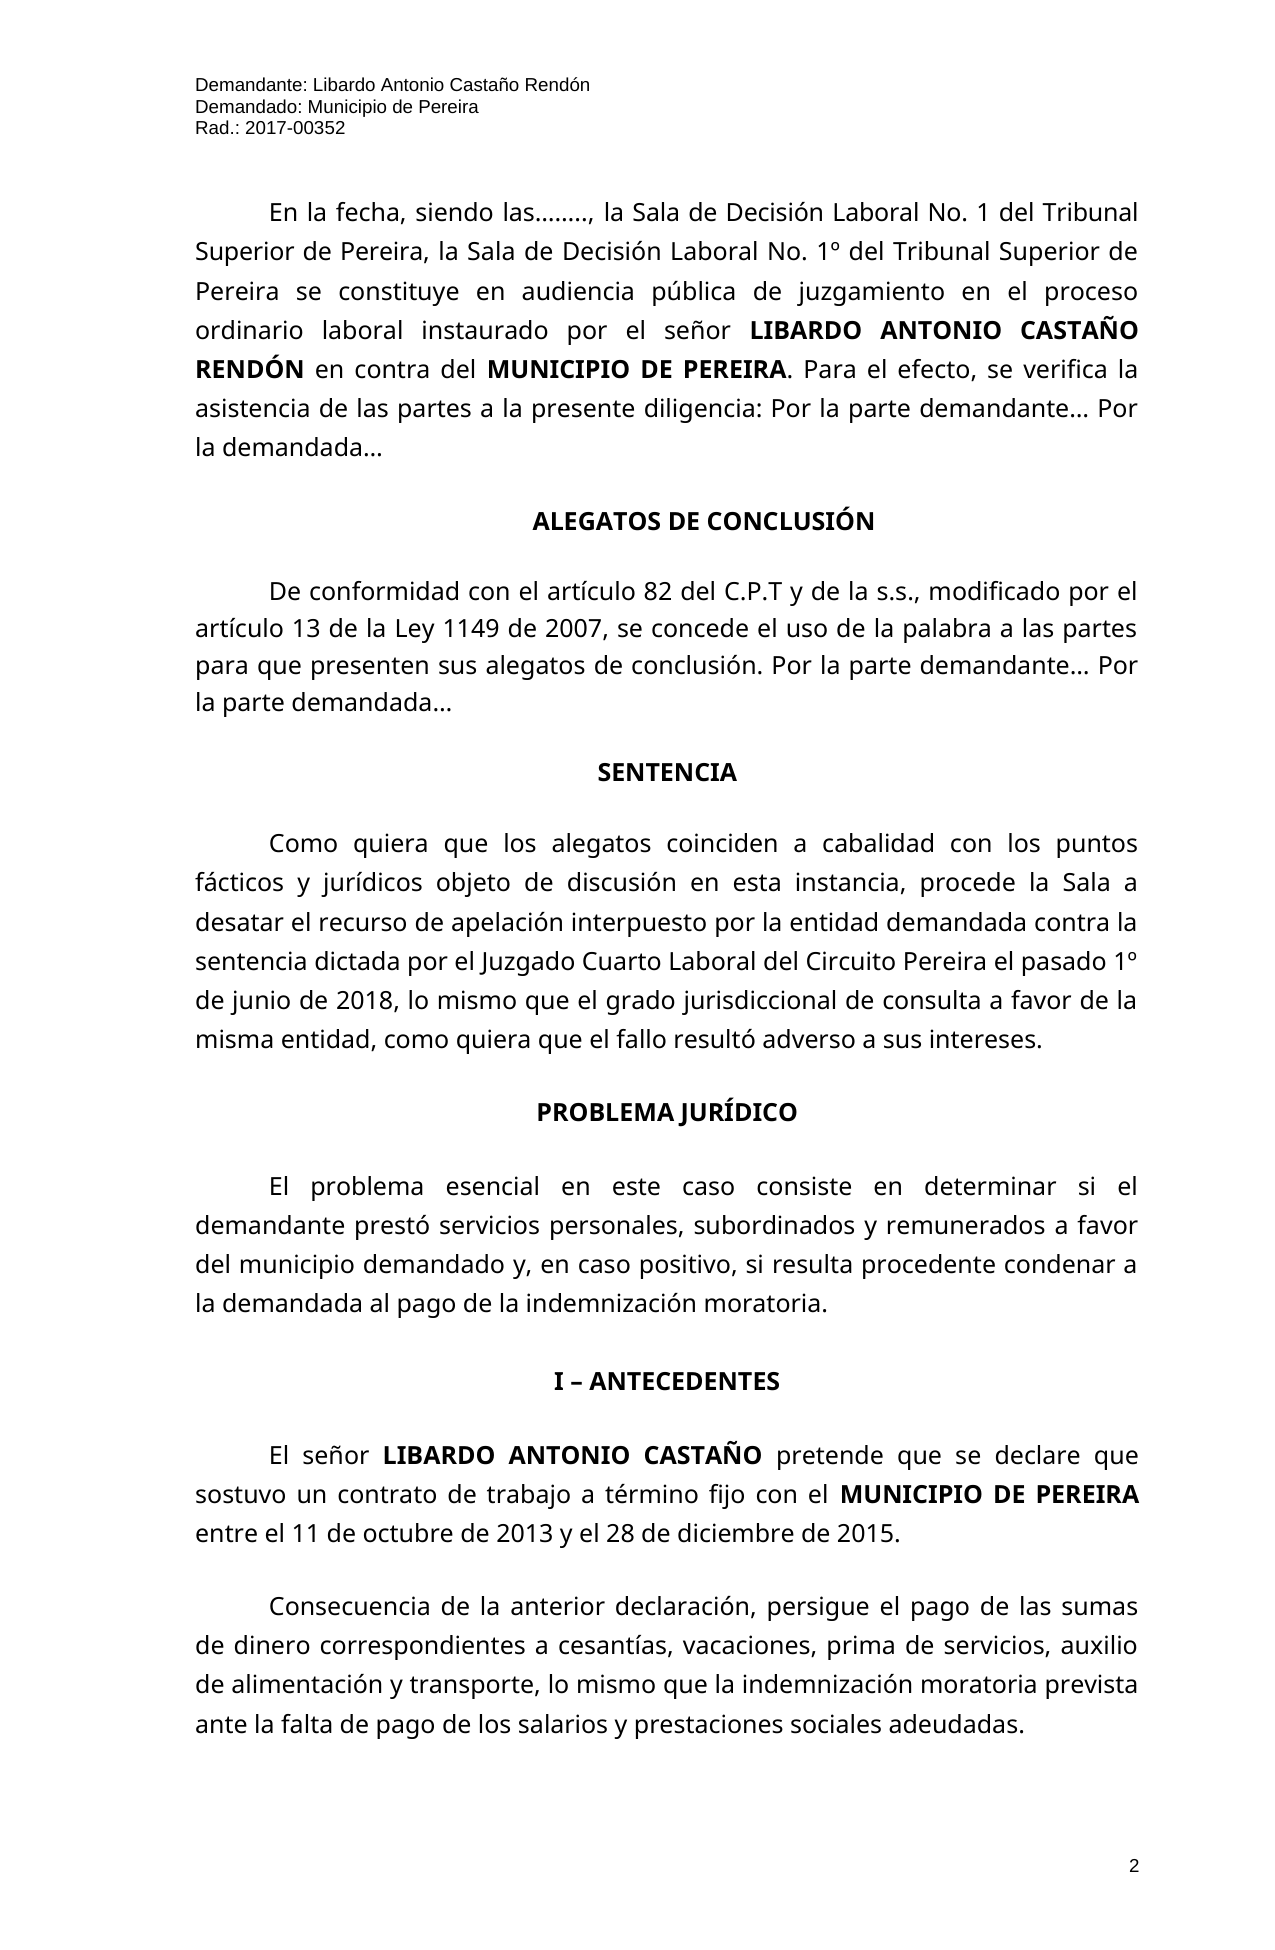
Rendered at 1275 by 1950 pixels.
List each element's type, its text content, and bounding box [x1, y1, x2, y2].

text Alegatos de conclusión [195, 503, 1139, 537]
text Consecuencia de la anterior declaración, persigue el pago de las sumas de dinero correspondientes a cesantías, vacaciones, prima de servicios, auxilio de alimentación y transporte, lo mismo que la indemnización moratoria prevista ante la falta de pago de los salarios y prestaciones sociales adeudadas. [195, 1589, 1139, 1740]
text De conformidad con el artículo 82 del C.P.T y de la s.s., modificado por el artículo 13 de la Ley 1149 de 2007, se concede el uso de la palabra a las partes para que presenten sus alegatos de conclusión. Por la parte demandante… Por la parte demandada… [195, 574, 1139, 718]
text SENTENCIA [195, 755, 1139, 789]
text El problema esencial en este caso consiste en determinar si el demandante prestó servicios personales, subordinados y remunerados a favor del municipio demandado y, en caso positivo, si resulta procedente condenar a la demandada al pago de la indemnización moratoria. [195, 1168, 1139, 1320]
text PROBLEMA JURÍDICO [195, 1095, 1139, 1129]
text El señor LIBARDO ANTONIO CASTAÑO pretende que se declare que sostuvo un contrato de trabajo a término fijo con el MUNICIPIO DE PEREIRA entre el 11 de octubre de 2013 y el 28 de diciembre de 2015. [195, 1437, 1139, 1550]
text I – ANTECEDENTES [195, 1364, 1139, 1398]
text Como quiera que los alegatos coinciden a cabalidad con los puntos fácticos y jurídicos objeto de discusión en esta instancia, procede la Sala a desatar el recurso de apelación interpuesto por la entidad demandada contra la sentencia dictada por el Juzgado Cuarto Laboral del Circuito Pereira el pasado 1º de junio de 2018, lo mismo que el grado jurisdiccional de consulta a favor de la misma entidad, como quiera que el fallo resultó adverso a sus intereses. [195, 826, 1139, 1056]
text En la fecha, siendo las…….., la Sala de Decisión Laboral No. 1 del Tribunal Superior de Pereira, la Sala de Decisión Laboral No. 1º del Tribunal Superior de Pereira se constituye en audiencia pública de juzgamiento en el proceso ordinario laboral instaurado por el señor LIBARDO ANTONIO CASTAÑO RENDÓN en contra del MUNICIPIO DE PEREIRA. Para el efecto, se verifica la asistencia de las partes a la presente diligencia: Por la parte demandante… Por la demandada… [195, 195, 1139, 464]
